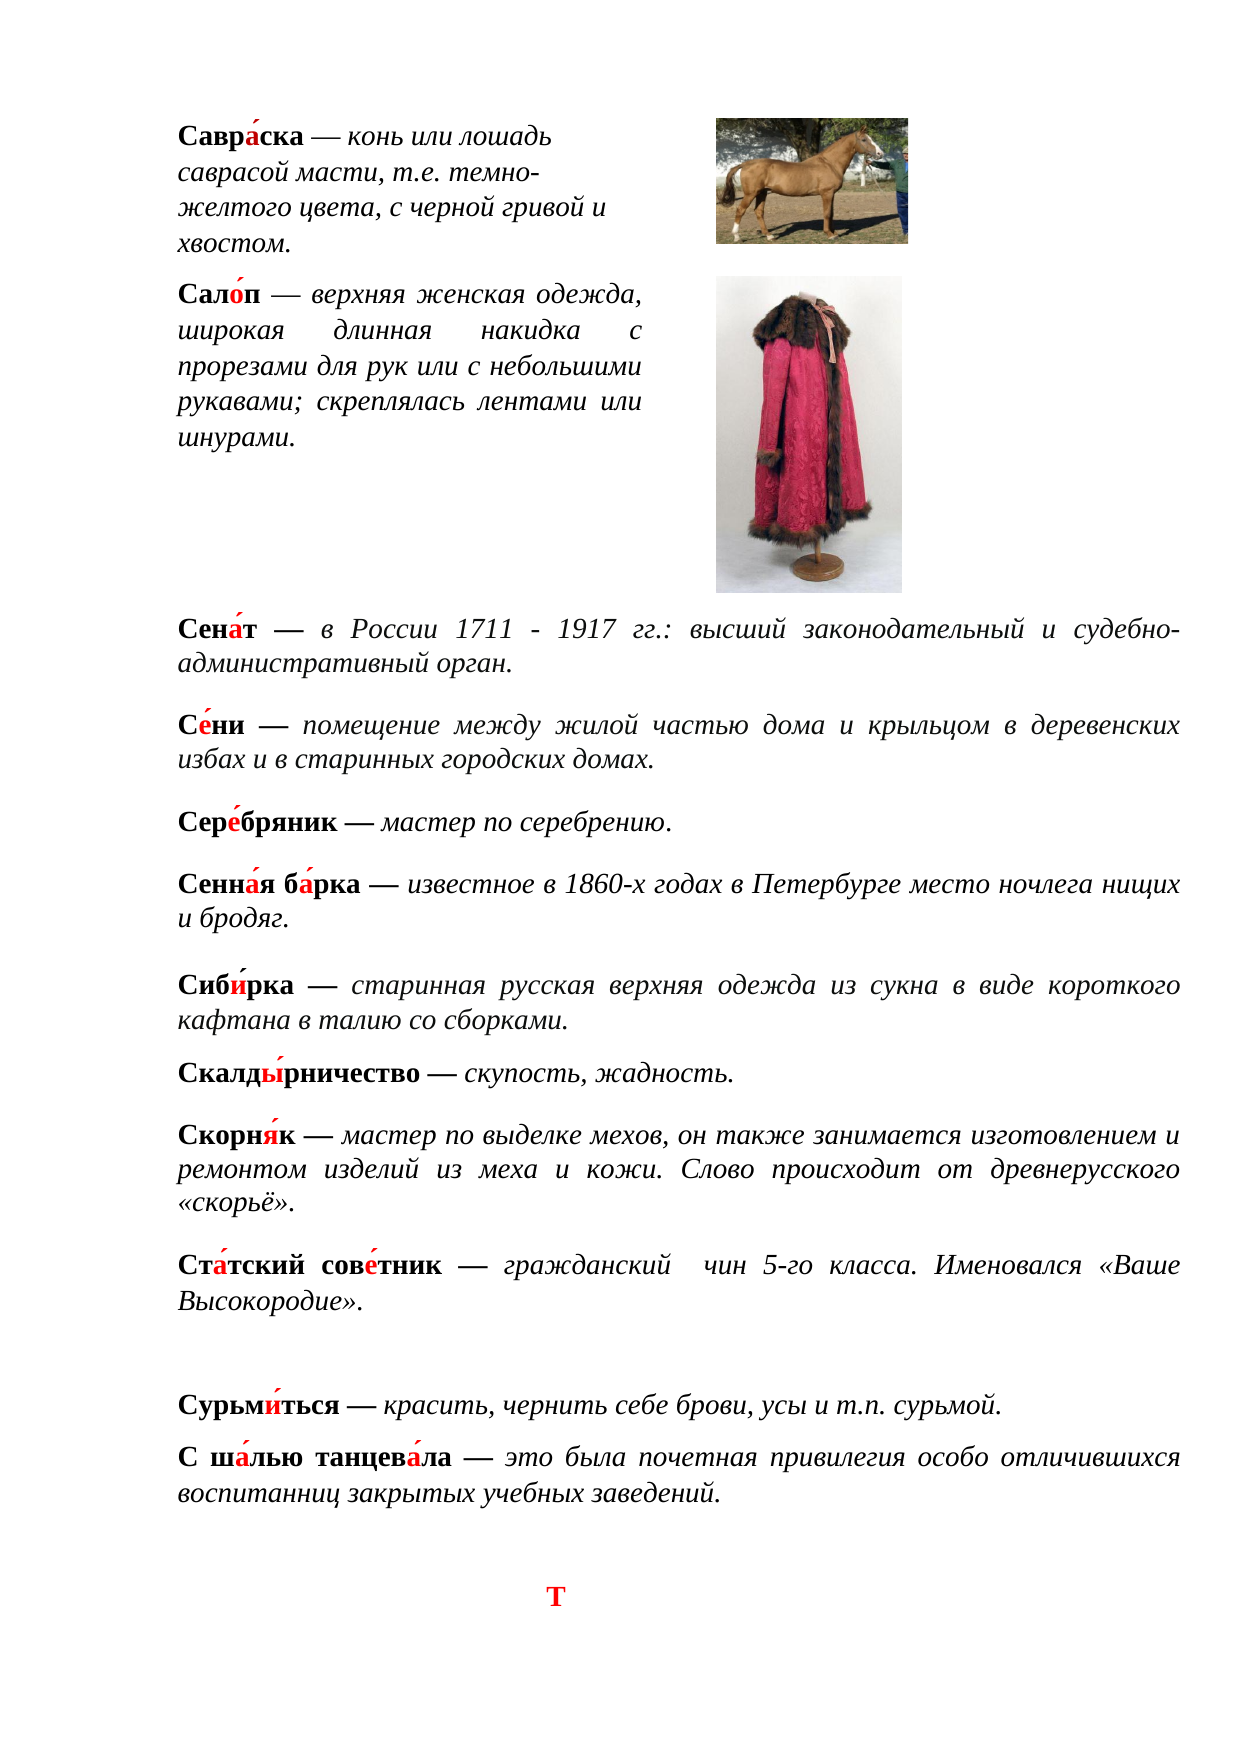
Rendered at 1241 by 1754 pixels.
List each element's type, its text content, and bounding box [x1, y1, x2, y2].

text С ша́лью танцева́ла — это была почетная привилегия особо отличившихся воспитанниц закрытых учебных заведений. [177, 1439, 1181, 1508]
text Скалды́рничество — скупость, жадность. [177, 1055, 1181, 1088]
text Т [472, 1579, 1181, 1613]
text Сиби́рка — старинная русская верхняя одежда из сукна в виде короткого кафтана в талию со сборками. [177, 967, 1181, 1036]
text Се́ни — помещение между жилой частью дома и крыльцом в деревенских избах и в старинных городских домах. [177, 707, 1181, 774]
picture [716, 276, 902, 593]
text Сере́бряник — мастер по серебрению. [177, 804, 1181, 837]
text Ста́тский сове́тник — гражданский чин 5-го класса. Именовался «Ваше Высокородие». [177, 1247, 1181, 1316]
text Савра́ска — конь или лошадь саврасой масти, т.е. темно-желтого цвета, с черной гривой и хвостом. [177, 118, 642, 258]
text Скорня́к — мастер по выделке мехов, он также занимается изготовлением и ремонтом изделий из меха и кожи. Слово происходит от древнерусского «скорьё». [177, 1117, 1181, 1218]
text Сурьми́ться — красить, чернить себе брови, усы и т.п. сурьмой. [177, 1387, 1181, 1421]
text Сало́п — верхняя женская одежда, широкая длинная накидка с прорезами для рук или с небольшими рукавами; скреплялась лентами или шнурами. [177, 277, 642, 452]
text Сенна́я ба́рка — известное в 1860-х годах в Петербурге место ночлега нищих и бродяг. [177, 866, 1181, 933]
picture [716, 118, 909, 244]
text Сена́т — в России 1711 - 1917 гг.: высший законодательный и судебно-административный орган. [177, 611, 1181, 678]
